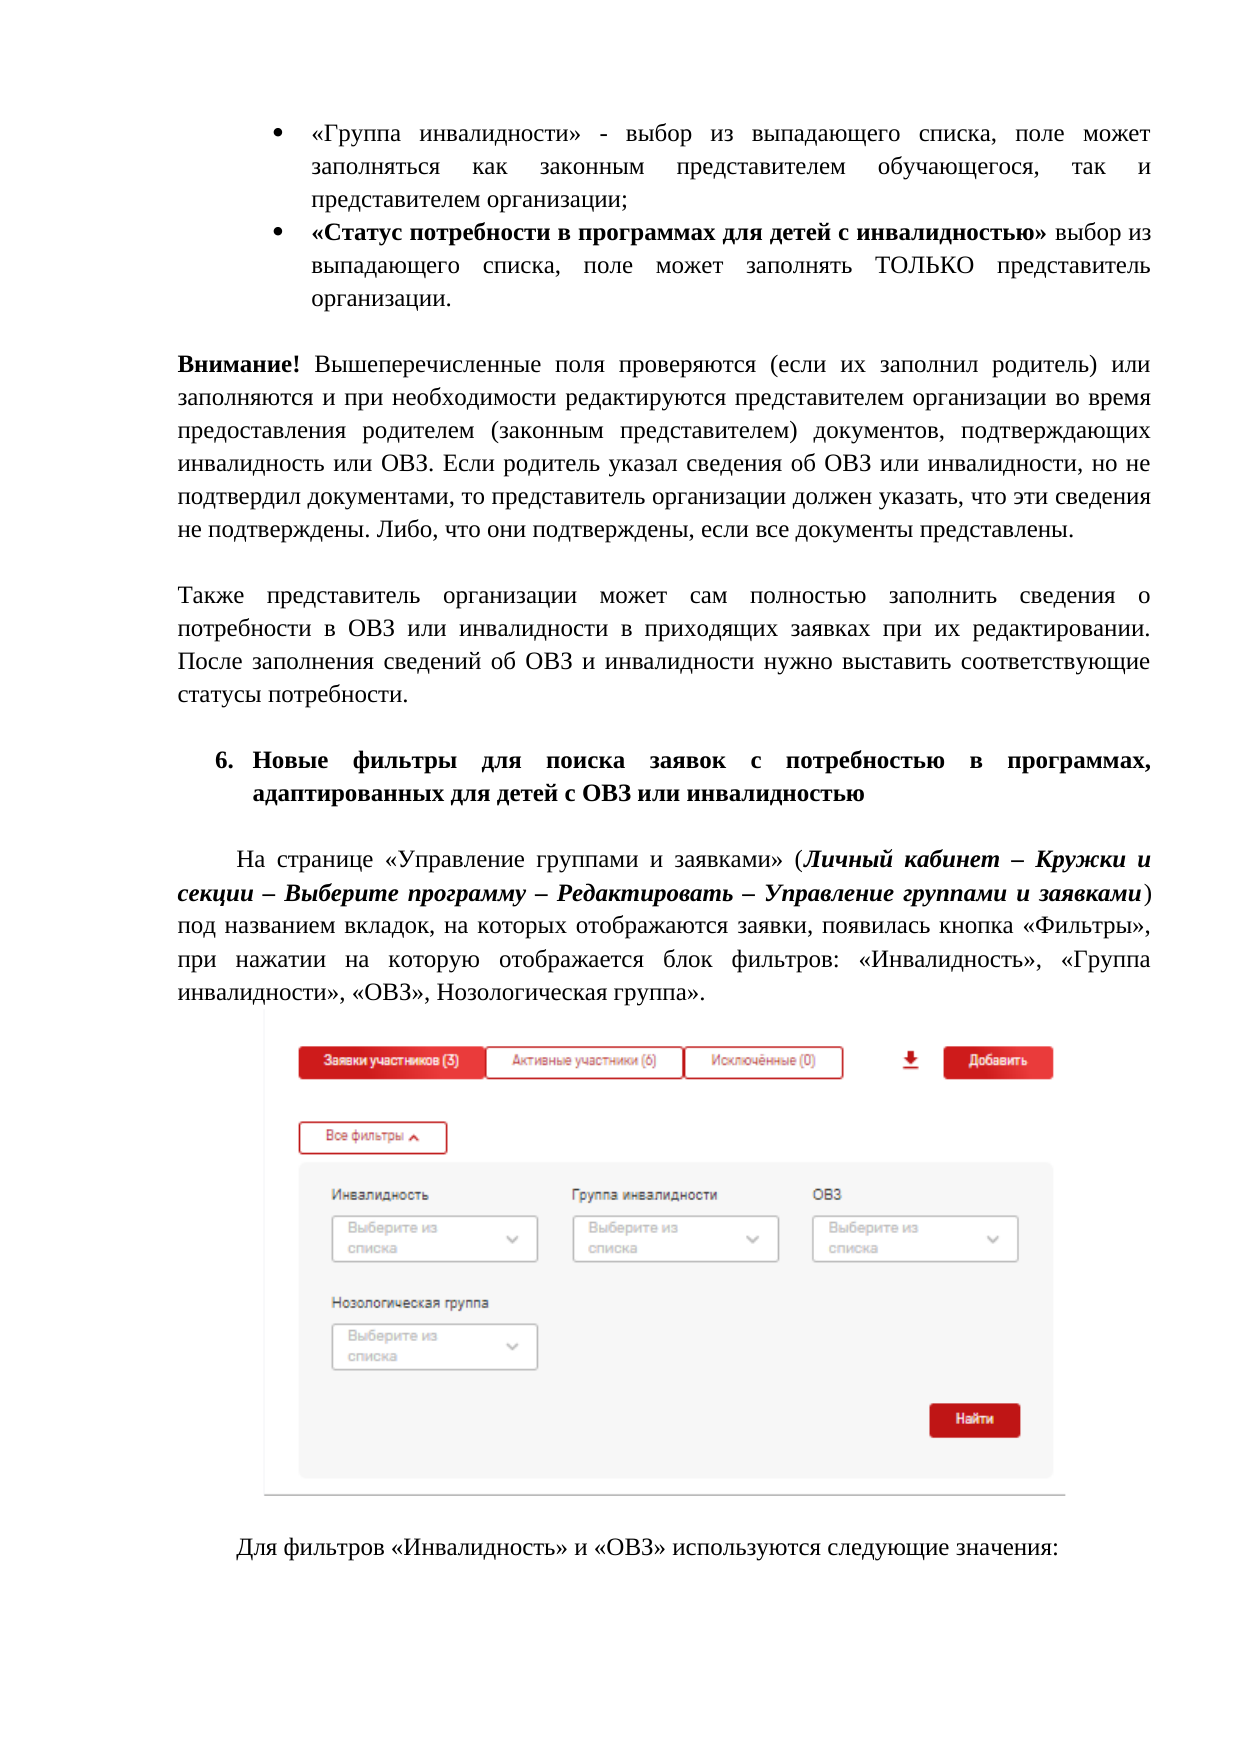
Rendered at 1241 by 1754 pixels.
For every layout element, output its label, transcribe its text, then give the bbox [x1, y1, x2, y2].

text Также представитель организации может сам полностью заполнить сведения о потребности в ОВЗ или инвалидности в приходящих заявках при их редактировании. После заполнения сведений об ОВЗ и инвалидности нужно выставить соответствующие статусы потребности. [177, 580, 1152, 708]
text Внимание! Вышеперечисленные поля проверяются (если их заполнил родитель) или заполняются и при необходимости редактируются представителем организации во время предоставления родителем (законным представителем) документов, подтверждающих инвалидность или ОВЗ. Если родитель указал сведения об ОВЗ или инвалидности, но не подтвердил документами, то представитель организации должен указать, что эти сведения не подтверждены. Либо, что они подтверждены, если все документы представлены. [177, 349, 1152, 543]
text Для фильтров «Инвалидность» и «ОВЗ» используются следующие значения: [177, 1532, 1152, 1561]
picture [263, 1009, 1066, 1496]
list «Статус потребности в программах для детей с инвалидностью» выбор из выпадающего списка, поле может заполнять ТОЛЬКО представитель организации. [274, 217, 1152, 312]
text На странице «Управление группами и заявками» (Личный кабинет – Кружки и секции – Выберите программу – Редактировать – Управление группами и заявками) под названием вкладок, на которых отображаются заявки, появилась кнопка «Фильтры», при нажатии на которую отображается блок фильтров: «Инвалидность», «Группа инвалидности», «ОВЗ», Нозологическая группа». [177, 844, 1152, 1005]
list «Группа инвалидности» - выбор из выпадающего списка, поле может заполняться как законным представителем обучающегося, так и представителем организации; [274, 118, 1152, 213]
list Новые фильтры для поиска заявок с потребностью в программах, адаптированных для детей с ОВЗ или инвалидностью [215, 746, 1152, 807]
